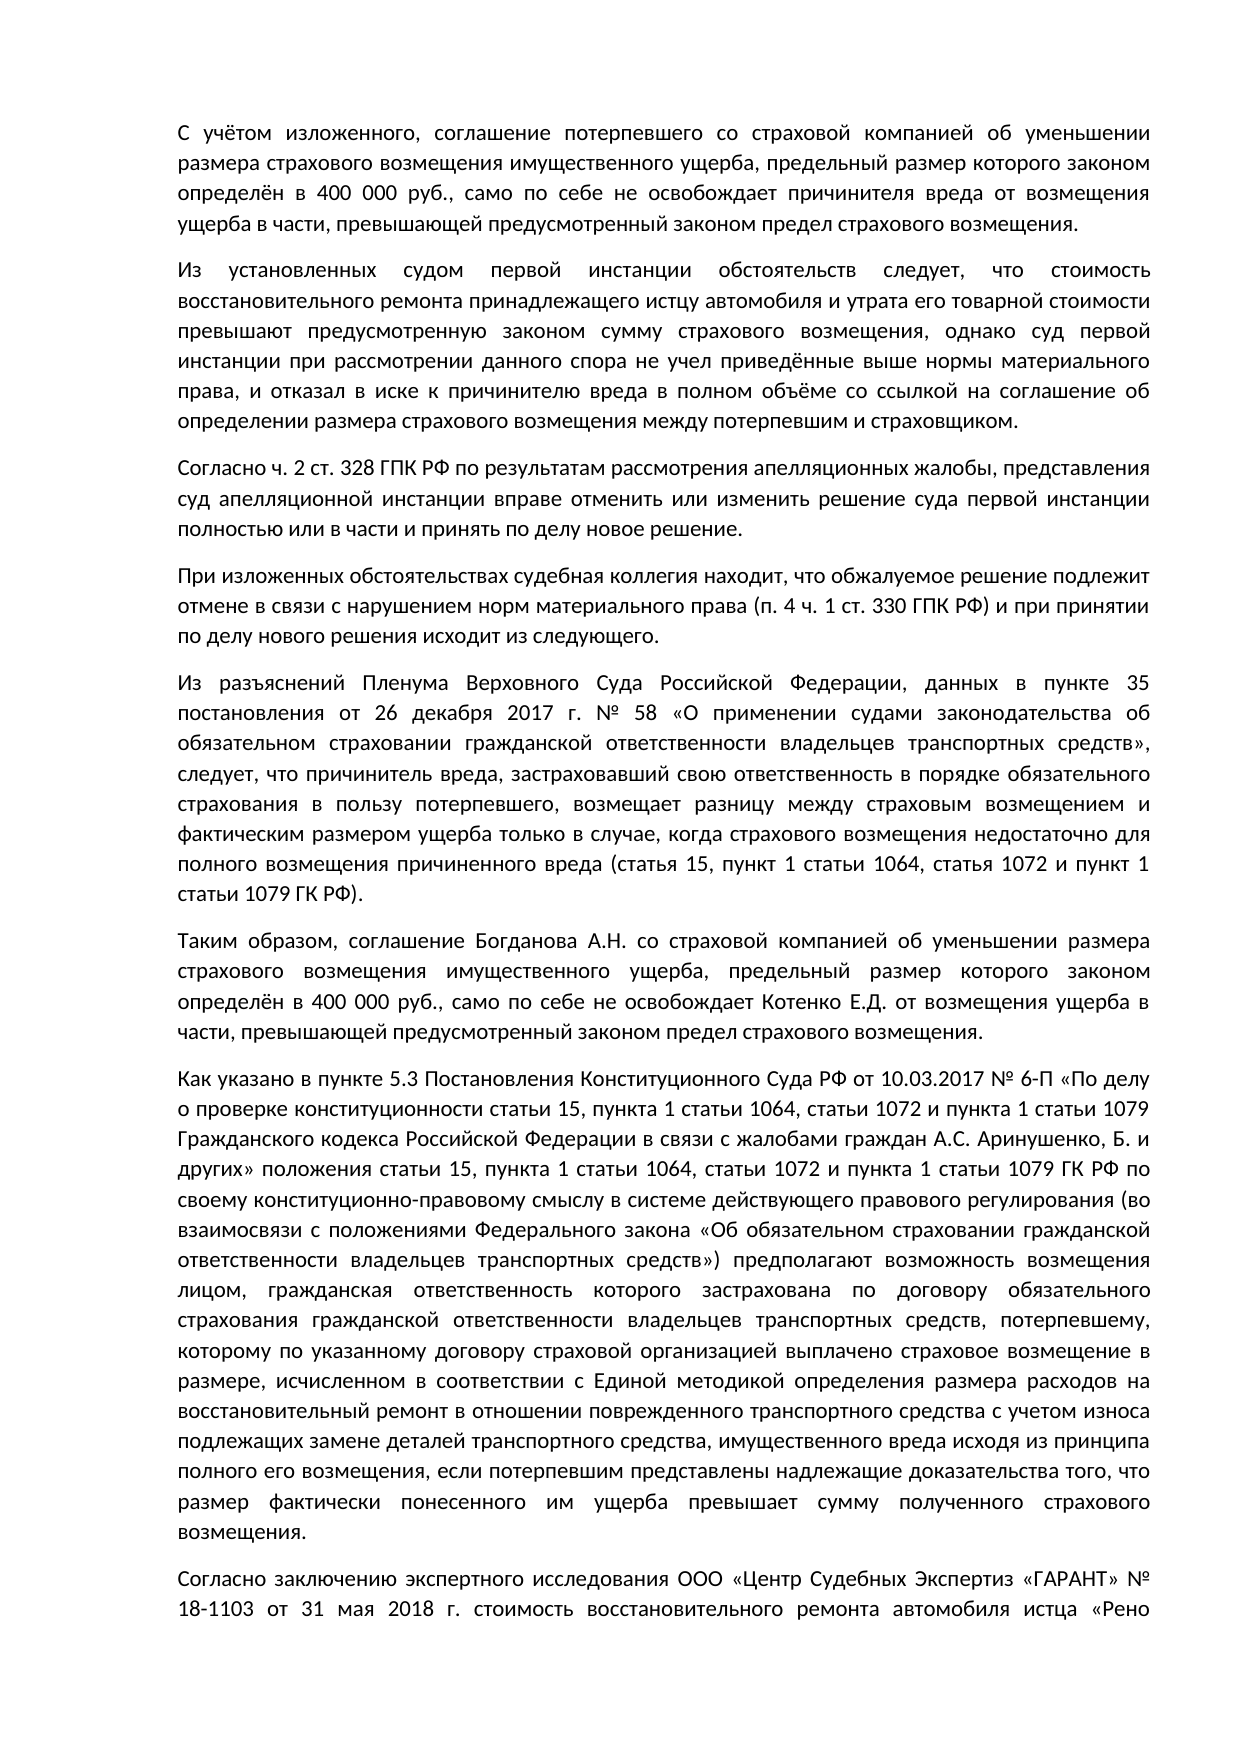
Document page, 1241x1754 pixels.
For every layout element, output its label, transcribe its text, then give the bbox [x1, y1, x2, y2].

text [177, 1564, 1152, 1622]
text При изложенных обстоятельствах судебная коллегия находит, что обжалуемое решение подлежит отмене в связи с нарушением норм материального права (п. 4 ч. 1 ст. 330 ГПК РФ) и при принятии по делу нового решения исходит из следующего. [177, 561, 1152, 649]
text Таким образом, соглашение Богданова А.Н. со страховой компанией об уменьшении размера страхового возмещения имущественного ущерба, предельный размер которого законом определён в 400 000 руб., само по себе не освобождает Котенко Е.Д. от возмещения ущерба в части, превышающей предусмотренный законом предел страхового возмещения. [177, 926, 1152, 1045]
text Согласно ч. 2 ст. 328 ГПК РФ по результатам рассмотрения апелляционных жалобы, представления суд апелляционной инстанции вправе отменить или изменить решение суда первой инстанции полностью или в части и принять по делу новое решение. [177, 453, 1152, 542]
text Из установленных судом первой инстанции обстоятельств следует, что стоимость восстановительного ремонта принадлежащего истцу автомобиля и утрата его товарной стоимости превышают предусмотренную законом сумму страхового возмещения, однако суд первой инстанции при рассмотрении данного спора не учел приведённые выше нормы материального права, и отказал в иске к причинителю вреда в полном объёме со ссылкой на соглашение об определении размера страхового возмещения между потерпевшим и страховщиком. [177, 256, 1152, 435]
text С учётом изложенного, соглашение потерпевшего со страховой компанией об уменьшении размера страхового возмещения имущественного ущерба, предельный размер которого законом определён в 400 000 руб., само по себе не освобождает причинителя вреда от возмещения ущерба в части, превышающей предусмотренный законом предел страхового возмещения. [177, 118, 1152, 237]
text Как указано в пункте 5.3 Постановления Конституционного Суда РФ от 10.03.2017 № 6-П «По делу о проверке конституционности статьи 15, пункта 1 статьи 1064, статьи 1072 и пункта 1 статьи 1079 Гражданского кодекса Российской Федерации в связи с жалобами граждан А.С. Аринушенко, Б. и других» положения статьи 15, пункта 1 статьи 1064, статьи 1072 и пункта 1 статьи 1079 ГК РФ по своему конституционно-правовому смыслу в системе действующего правового регулирования (во взаимосвязи с положениями Федерального закона «Об обязательном страховании гражданской ответственности владельцев транспортных средств») предполагают возможность возмещения лицом, гражданская ответственность которого застрахована по договору обязательного страхования гражданской ответственности владельцев транспортных средств, потерпевшему, которому по указанному договору страховой организацией выплачено страховое возмещение в размере, исчисленном в соответствии с Единой методикой определения размера расходов на восстановительный ремонт в отношении поврежденного транспортного средства с учетом износа подлежащих замене деталей транспортного средства, имущественного вреда исходя из принципа полного его возмещения, если потерпевшим представлены надлежащие доказательства того, что размер фактически понесенного им ущерба превышает сумму полученного страхового возмещения. [177, 1064, 1152, 1545]
text Из разъяснений Пленума Верховного Суда Российской Федерации, данных в пункте 35 постановления от 26 декабря 2017 г. № 58 «О применении судами законодательства об обязательном страховании гражданской ответственности владельцев транспортных средств», следует, что причинитель вреда, застраховавший свою ответственность в порядке обязательного страхования в пользу потерпевшего, возмещает разницу между страховым возмещением и фактическим размером ущерба только в случае, когда страхового возмещения недостаточно для полного возмещения причиненного вреда (статья 15, пункт 1 статьи 1064, статья 1072 и пункт 1 статьи 1079 ГК РФ). [177, 668, 1152, 908]
